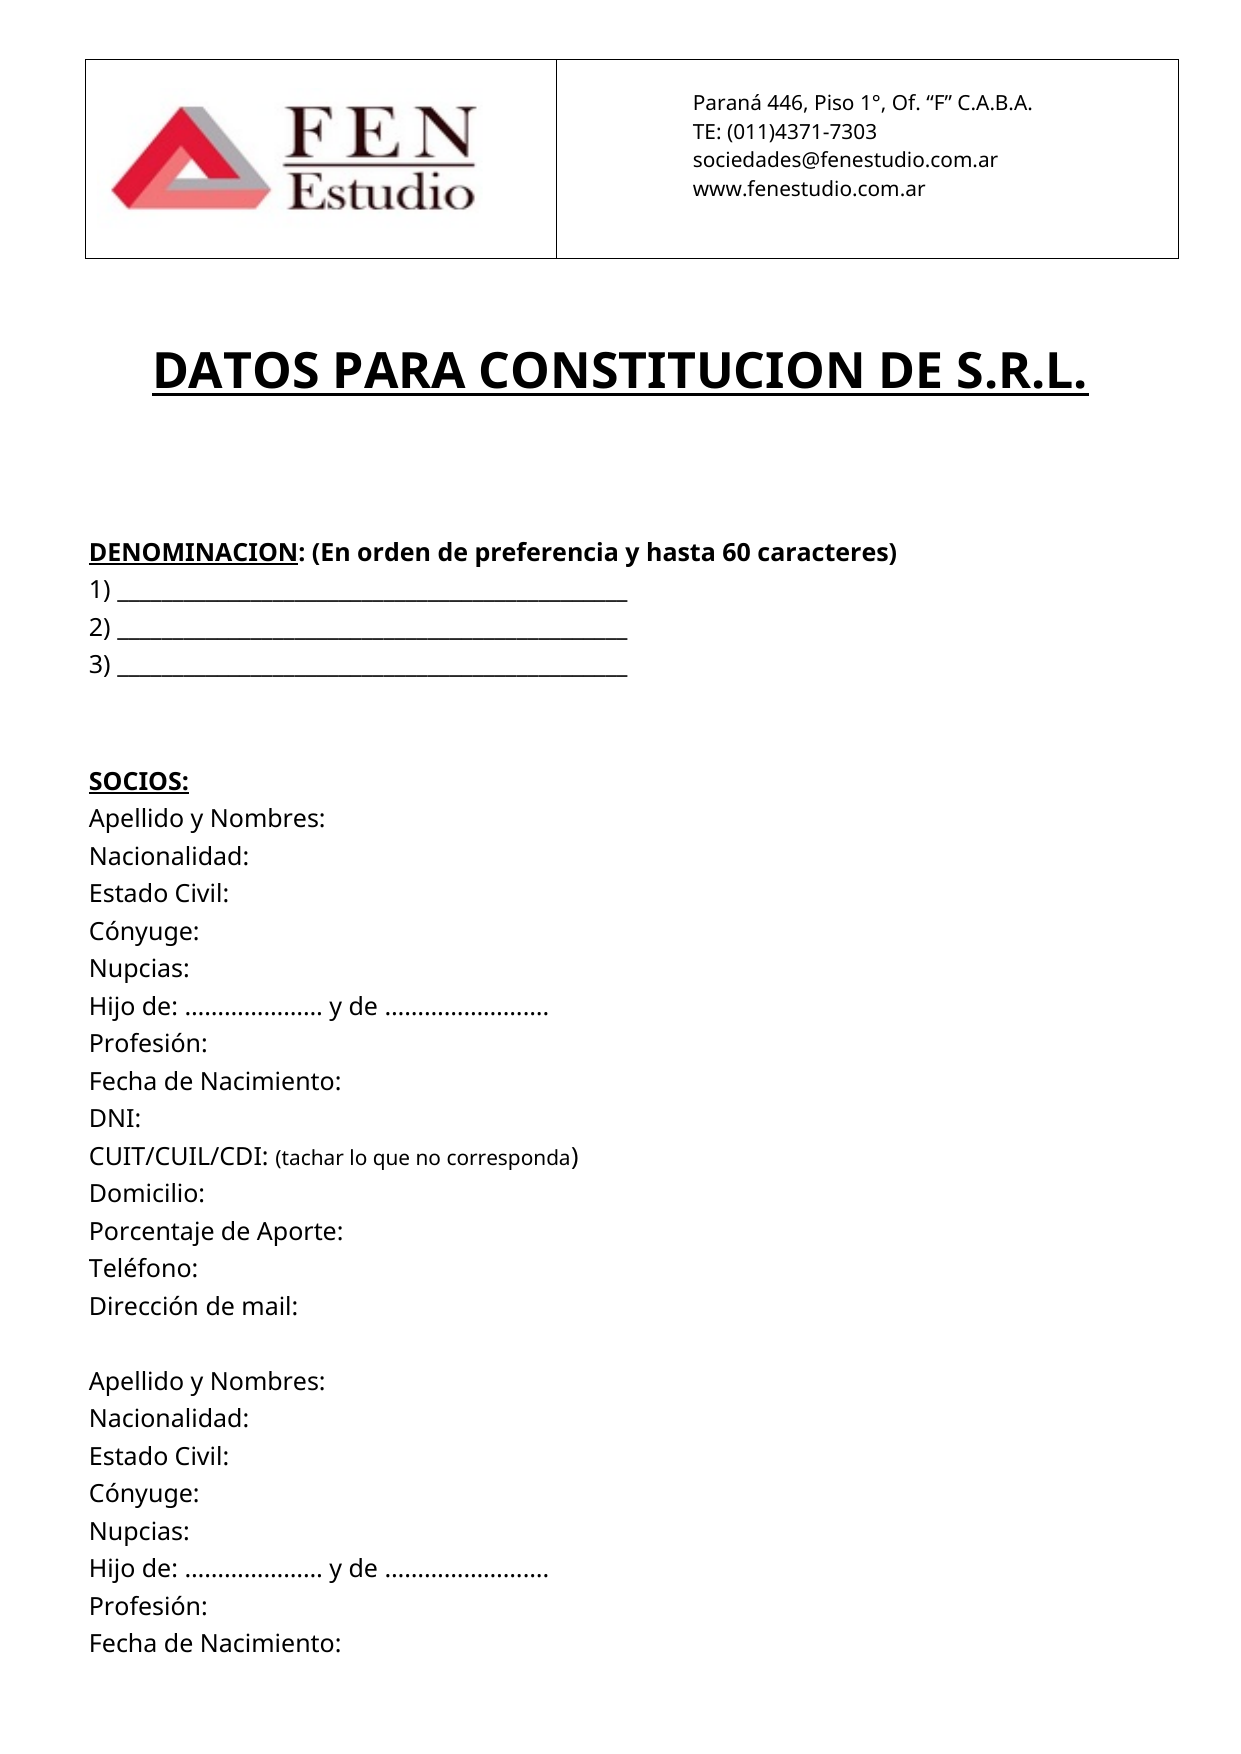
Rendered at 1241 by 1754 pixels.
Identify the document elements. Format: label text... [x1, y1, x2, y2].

text Nupcias: [89, 1510, 1152, 1548]
text DENOMINACION: (En orden de preferencia y hasta 60 caracteres) [89, 531, 1152, 568]
text Profesión: [89, 1585, 1152, 1623]
text Apellido y Nombres: [89, 1360, 1152, 1398]
text 1) ______________________________________________ [89, 568, 1152, 606]
text Cónyuge: [89, 910, 1152, 948]
picture [96, 88, 483, 229]
text DNI: [89, 1098, 1152, 1135]
text DATOS PARA CONSTITUCION DE S.R.L. [89, 335, 1152, 403]
text Fecha de Nacimiento: [89, 1623, 1152, 1660]
text 2) ______________________________________________ [89, 606, 1152, 643]
text Hijo de: ………………… y de ……………………. [89, 985, 1152, 1023]
text Apellido y Nombres: [89, 798, 1152, 835]
text SOCIOS: [89, 760, 1152, 798]
text Fecha de Nacimiento: [89, 1060, 1152, 1098]
text Teléfono: [89, 1248, 1152, 1285]
text Estado Civil: [89, 873, 1152, 910]
text Nupcias: [89, 948, 1152, 985]
text Porcentaje de Aporte: [89, 1210, 1152, 1248]
text Hijo de: ………………… y de ……………………. [89, 1548, 1152, 1585]
text Domicilio: [89, 1173, 1152, 1210]
text Estado Civil: [89, 1435, 1152, 1473]
text 3) ______________________________________________ [89, 643, 1152, 681]
text CUIT/CUIL/CDI: (tachar lo que no corresponda) [89, 1135, 1152, 1173]
text Profesión: [89, 1023, 1152, 1060]
text Nacionalidad: [89, 835, 1152, 873]
text Nacionalidad: [89, 1398, 1152, 1435]
text Dirección de mail: [89, 1285, 1152, 1323]
text Cónyuge: [89, 1473, 1152, 1510]
